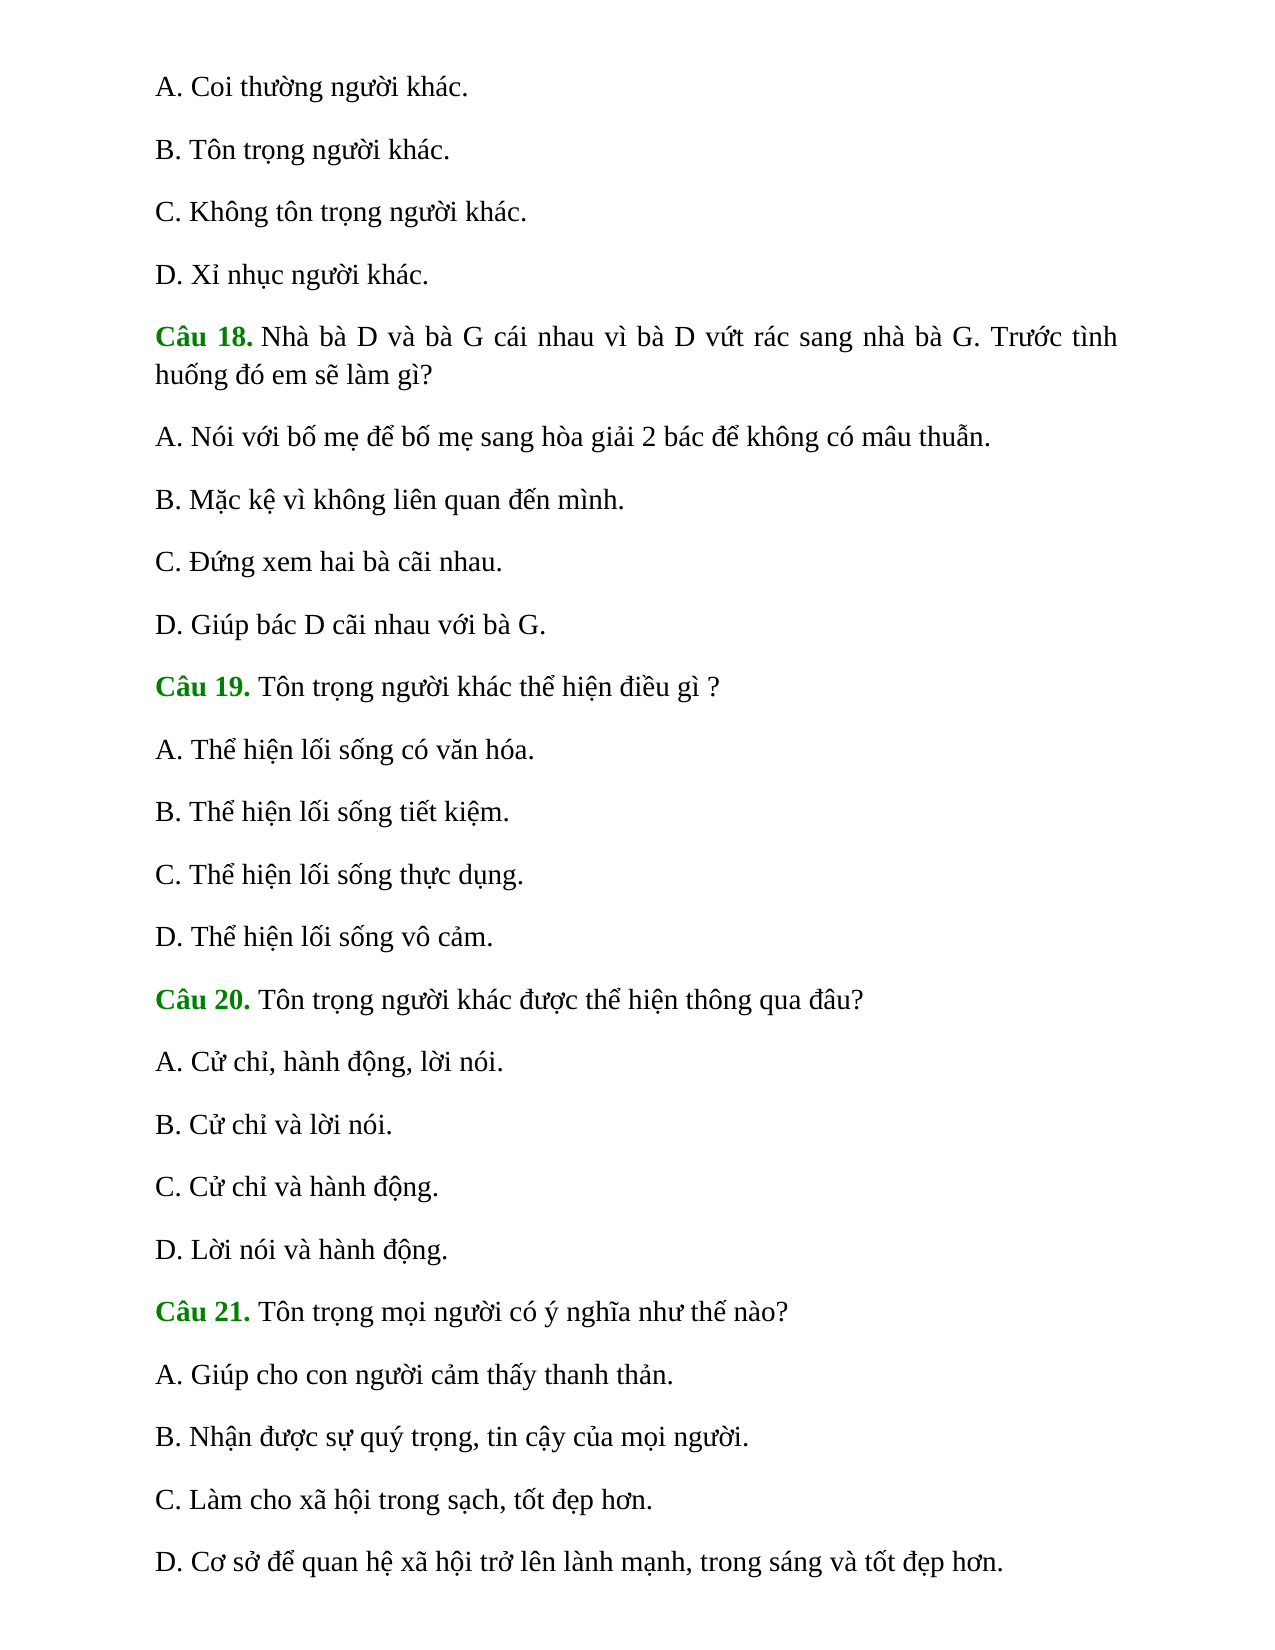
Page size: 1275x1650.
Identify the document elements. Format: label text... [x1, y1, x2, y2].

text D. Cơ sở để quan hệ xã hội trở lên lành mạnh, trong sáng và tốt đẹp hơn. [155, 1541, 1120, 1578]
text C. Không tôn trọng người khác. [155, 191, 1120, 228]
text A. Giúp cho con người cảm thấy thanh thản. [155, 1353, 1120, 1391]
text D. Giúp bác D cãi nhau với bà G. [155, 603, 1120, 641]
text A. Coi thường người khác. [155, 66, 1120, 103]
text B. Nhận được sự quý trọng, tin cậy của mọi người. [155, 1416, 1120, 1453]
text C. Thể hiện lối sống thực dụng. [155, 853, 1120, 891]
text D. Lời nói và hành động. [155, 1228, 1120, 1266]
text B. Thể hiện lối sống tiết kiệm. [155, 791, 1120, 828]
text B. Cử chỉ và lời nói. [155, 1103, 1120, 1141]
text C. Làm cho xã hội trong sạch, tốt đẹp hơn. [155, 1478, 1120, 1516]
text B. Tôn trọng người khác. [155, 128, 1120, 166]
text B. Mặc kệ vì không liên quan đến mình. [155, 478, 1120, 516]
text Câu 20. Tôn trọng người khác được thể hiện thông qua đâu? [155, 978, 1120, 1016]
text C. Đứng xem hai bà cãi nhau. [155, 541, 1120, 578]
text A. Thể hiện lối sống có văn hóa. [155, 728, 1120, 766]
text A. Cử chỉ, hành động, lời nói. [155, 1041, 1120, 1078]
text Câu 19. Tôn trọng người khác thể hiện điều gì ? [155, 666, 1120, 703]
text Câu 21. Tôn trọng mọi người có ý nghĩa như thế nào? [155, 1291, 1120, 1328]
text C. Cử chỉ và hành động. [155, 1166, 1120, 1203]
text D. Xỉ nhục người khác. [155, 253, 1120, 291]
text A. Nói với bố mẹ để bố mẹ sang hòa giải 2 bác để không có mâu thuẫn. [155, 416, 1120, 453]
text D. Thể hiện lối sống vô cảm. [155, 916, 1120, 953]
text Câu 18. Nhà bà D và bà G cái nhau vì bà D vứt rác sang nhà bà G. Trước tình huống đó em sẽ làm gì? [155, 316, 1120, 391]
